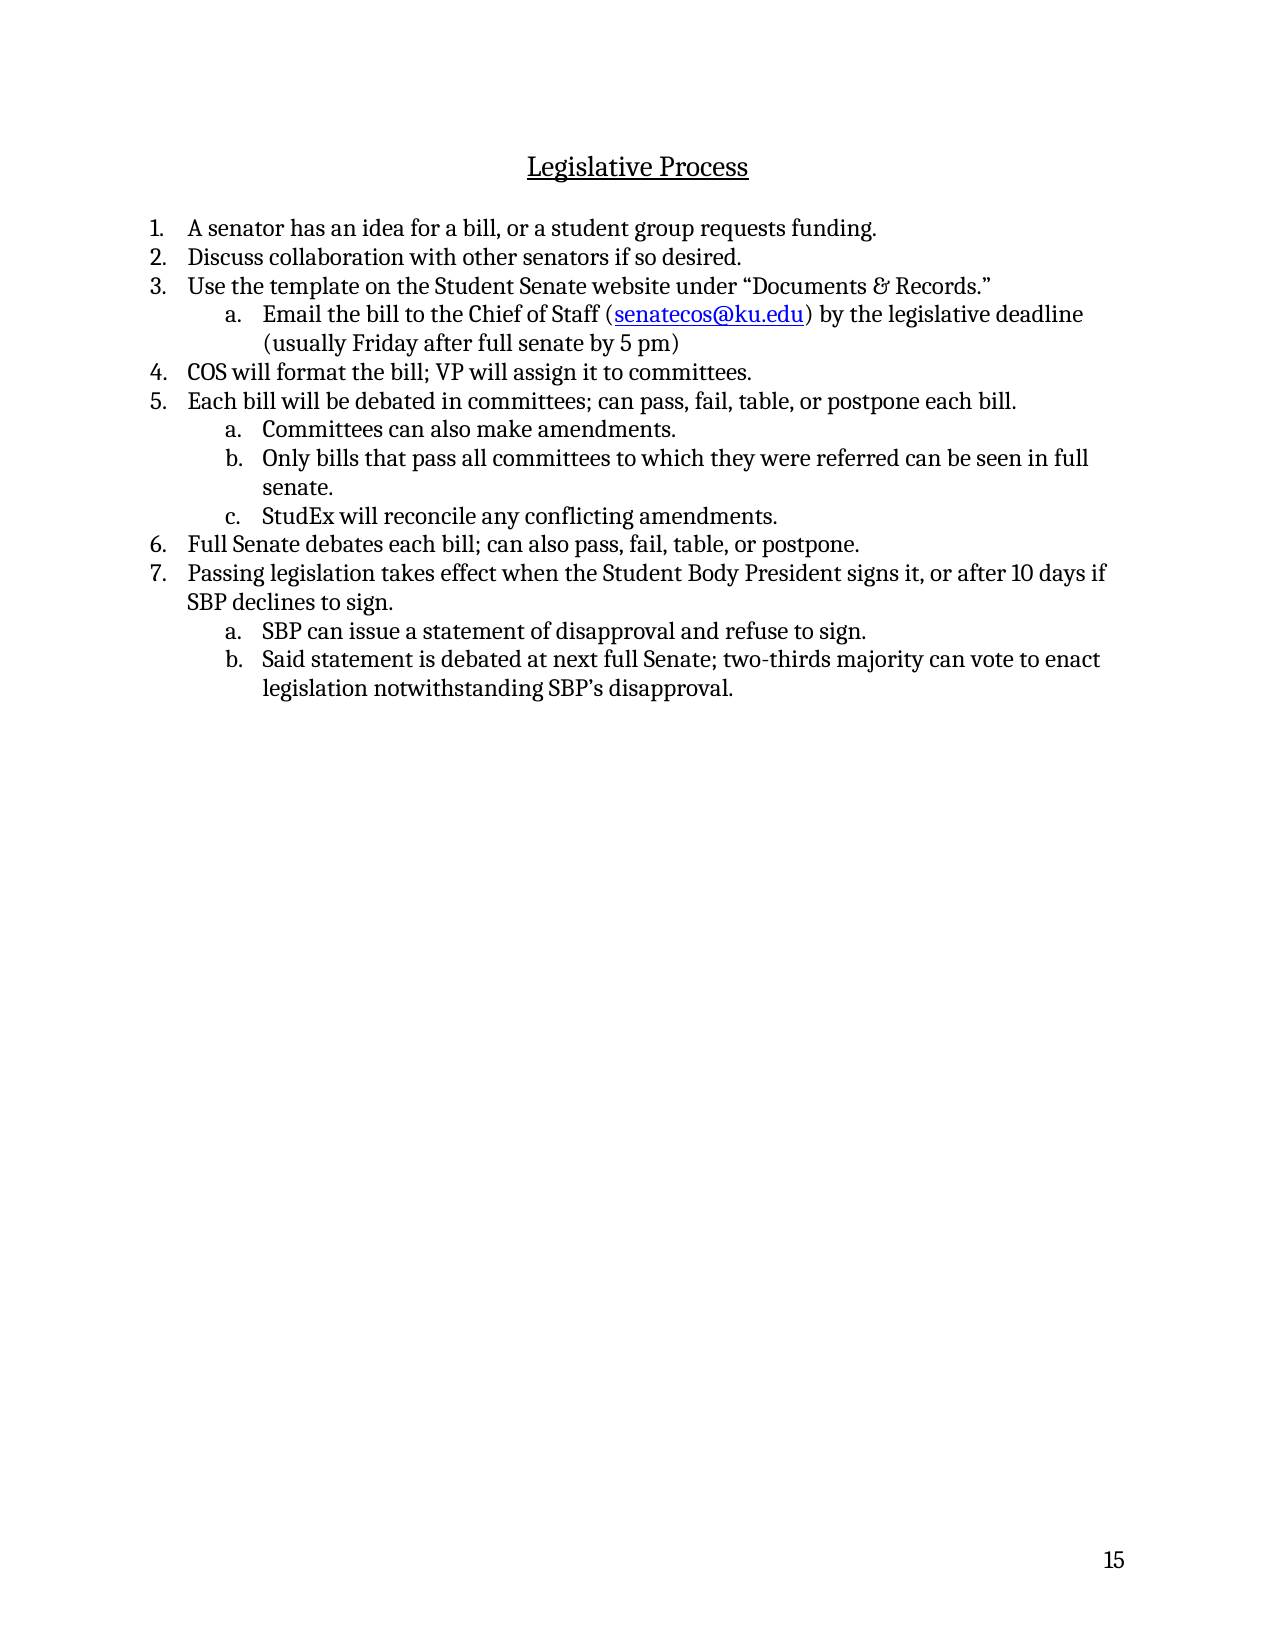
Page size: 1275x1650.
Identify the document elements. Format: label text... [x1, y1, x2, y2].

list Said statement is debated at next full Senate; two-thirds majority can vote to enact legislation notwithstanding SBP’s disapproval. [225, 645, 1125, 703]
list Each bill will be debated in committees; can pass, fail, table, or postpone each bill. [150, 387, 1125, 415]
list COS will format the bill; VP will assign it to committees. [150, 358, 1125, 387]
list SBP can issue a statement of disapproval and refuse to sign. [225, 617, 1125, 645]
list Committees can also make amendments. [225, 415, 1125, 444]
list A senator has an idea for a bill, or a student group requests funding. [150, 214, 1125, 243]
text Legislative Process [150, 150, 1125, 183]
list Discuss collaboration with other senators if so desired. [150, 243, 1125, 272]
list Use the template on the Student Senate website under “Documents & Records.” [150, 272, 1125, 300]
list Full Senate debates each bill; can also pass, fail, table, or postpone. [150, 530, 1125, 559]
list Email the bill to the Chief of Staff (senatecos@ku.edu) by the legislative deadline (usually Friday after full senate by 5 pm) [225, 300, 1125, 358]
list StudEx will reconcile any conflicting amendments. [225, 502, 1125, 530]
list Passing legislation takes effect when the Student Body President signs it, or after 10 days if SBP declines to sign. [150, 559, 1125, 617]
list Only bills that pass all committees to which they were referred can be seen in full senate. [225, 444, 1125, 502]
